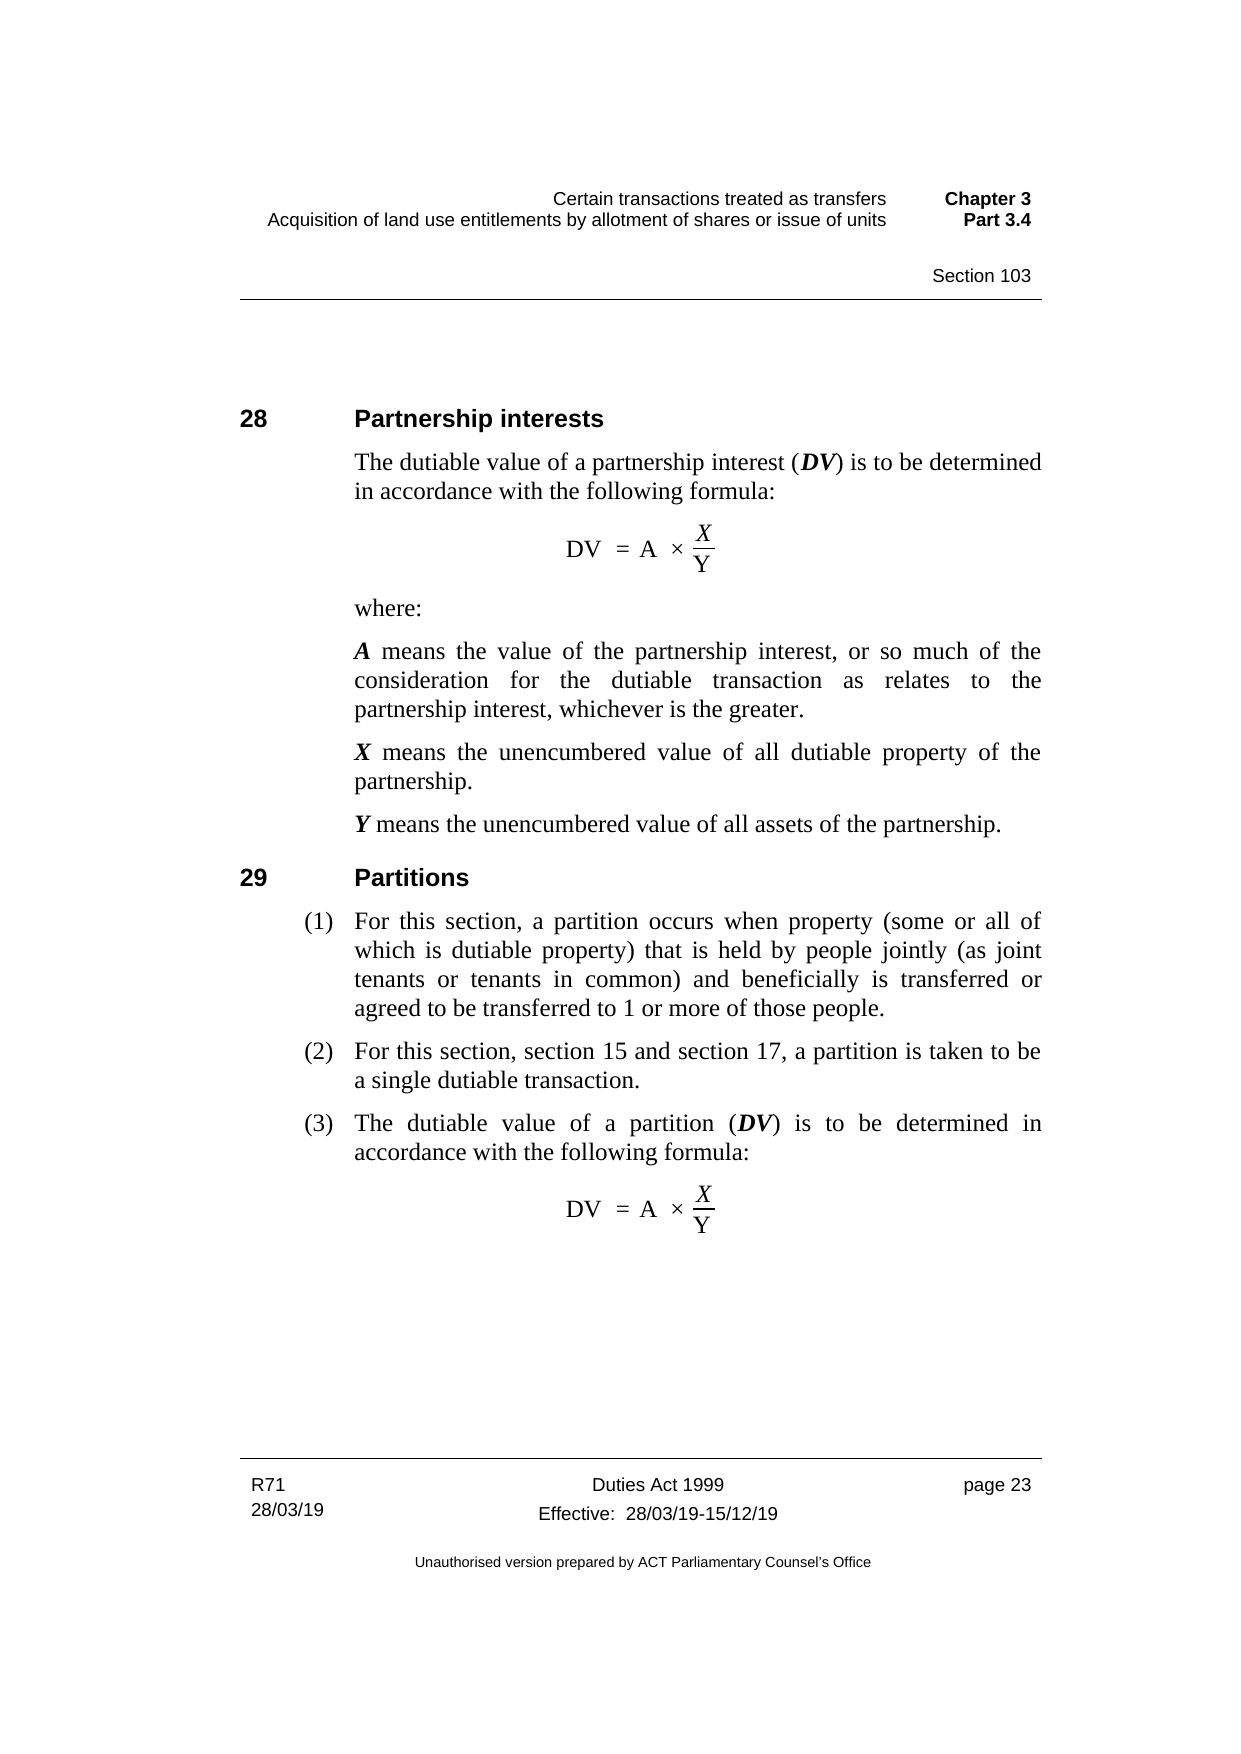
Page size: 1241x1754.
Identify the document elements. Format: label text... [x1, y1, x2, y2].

text 28 Partnership interests [239, 404, 1042, 433]
text where: [239, 593, 1042, 622]
text 29 Partitions [239, 863, 1042, 892]
text The dutiable value of a partnership interest (DV) is to be determined in accordance with the following formula: [354, 447, 1042, 505]
text Y means the unencumbered value of all assets of the partnership. [354, 809, 1042, 838]
text (1) For this section, a partition occurs when property (some or all of which is dutiable property) that is held by people jointly (as joint tenants or tenants in common) and beneficially is transferred or agreed to be transferred to 1 or more of those people. [239, 906, 1042, 1021]
text (3) The dutiable value of a partition (DV) is to be determined in accordance with the following formula: [239, 1108, 1042, 1166]
text (2) For this section, section 15 and section 17, a partition is taken to be a single dutiable transaction. [239, 1036, 1042, 1093]
text X means the unencumbered value of all dutiable property of the partnership. [354, 737, 1042, 795]
text A means the value of the partnership interest, or so much of the consideration for the dutiable transaction as relates to the partnership interest, whichever is the greater. [354, 636, 1042, 723]
